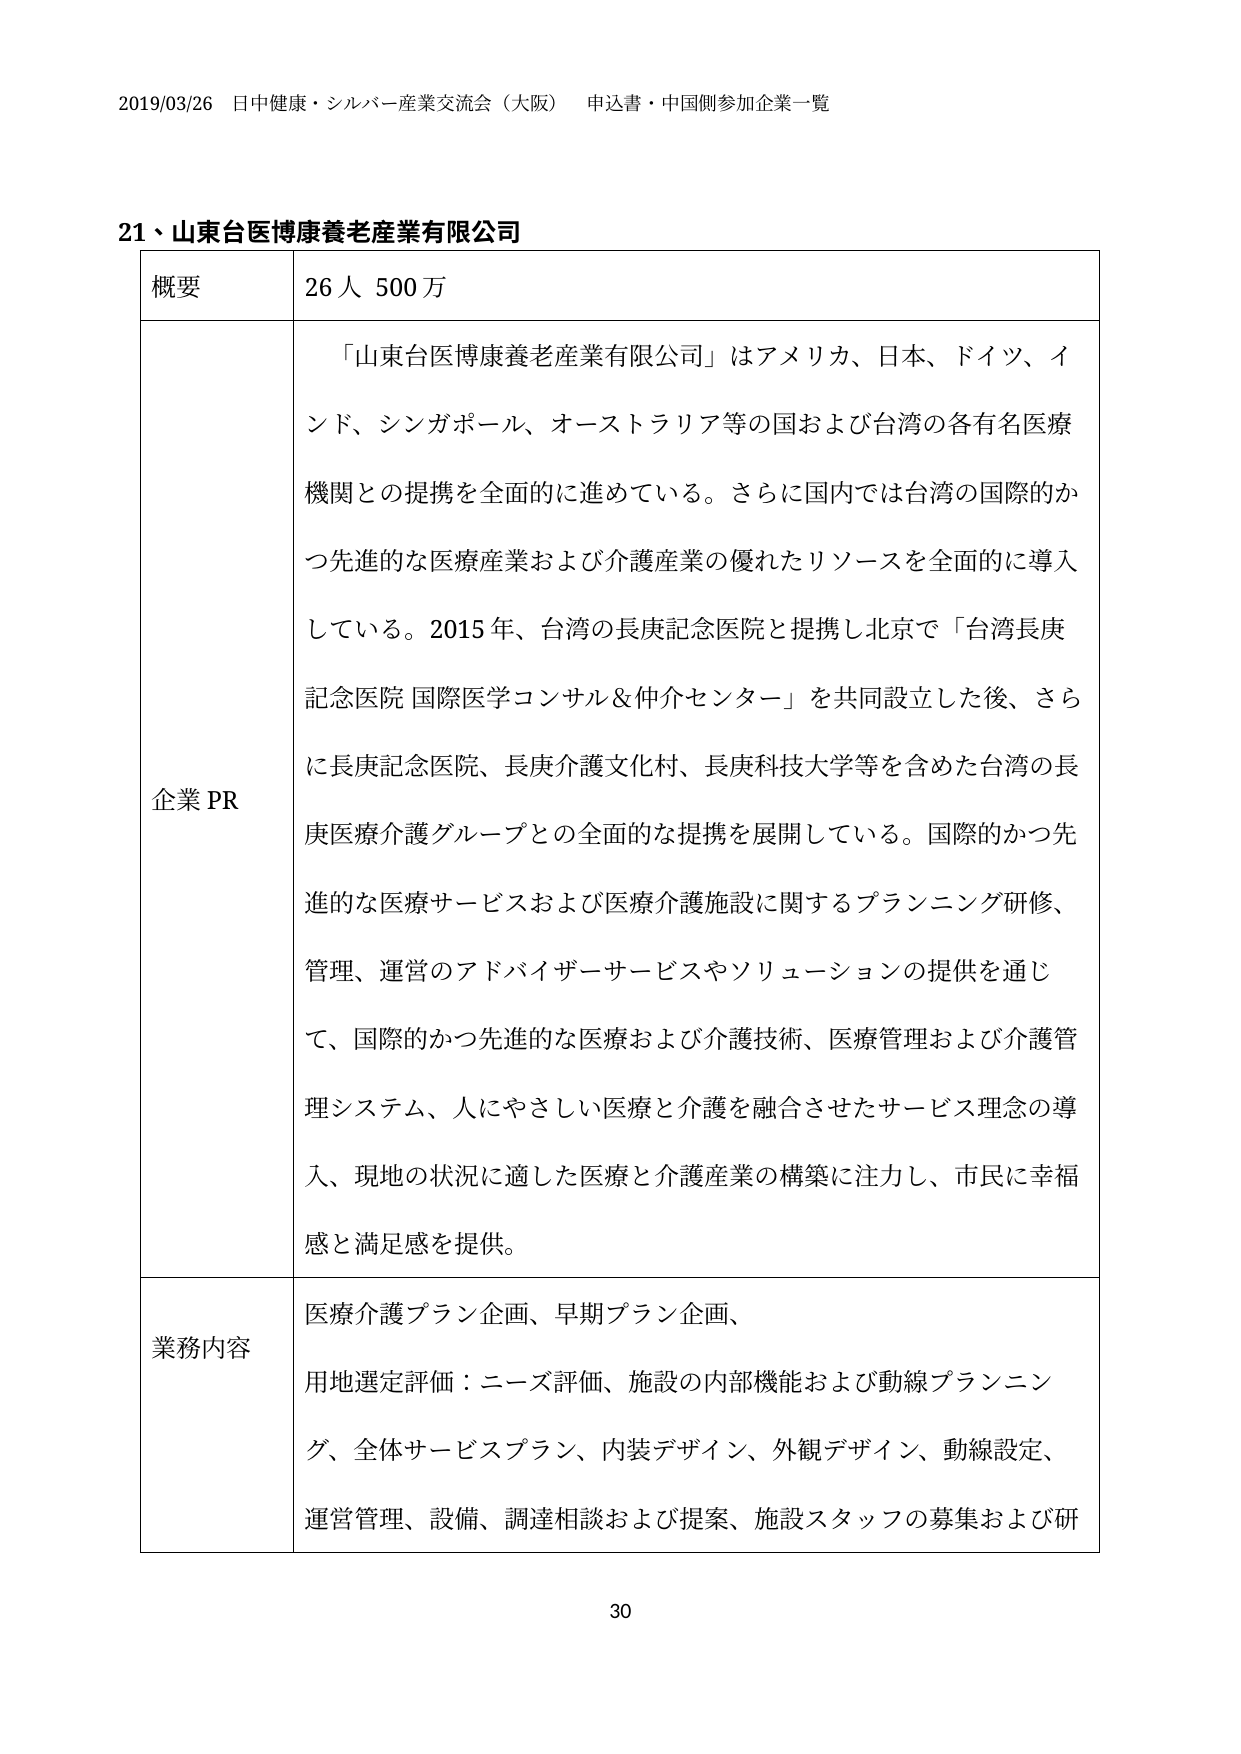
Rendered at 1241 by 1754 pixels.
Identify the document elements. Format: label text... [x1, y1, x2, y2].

table_header 概要 [141, 251, 293, 319]
table_header 26人 500万 [294, 251, 1099, 319]
table_cell 「山東台医博康養老産業有限公司」はアメリカ、日本、ドイツ、インド、シンガポール、オーストラリア等の国および台湾の各有名医療機関との提携を全面的に進めている。さらに国内では台湾の国際的かつ先進的な医療産業および介護産業の優れたリソースを全面的に導入している。2015年、台湾の長庚記念医院と提携し北京で「台湾長庚記念医院 国際医学コンサル＆仲介センター」を共同設立した後、さらに長庚記念医院、長庚介護文化村、長庚科技大学等を含めた台湾の長庚医療介護グループとの全面的な提携を展開している。国際的かつ先進的な医療サービスおよび医療介護施設に関するプランニング研修、管理、運営のアドバイザーサービスやソリューションの提供を通じて、国際的かつ先進的な医療および介護技術、医療管理および介護管理システム、人にやさしい医療と介護を融合させたサービス理念の導入、現地の状況に適した医療と介護産業の構築に注力し、市民に幸福感と満足感を提供。 [294, 321, 1099, 1277]
table_cell 企業PR [141, 321, 293, 1277]
text 21、山東台医博康養老産業有限公司 [118, 208, 1122, 250]
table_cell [294, 1278, 1099, 1552]
table_cell 業務内容 [141, 1278, 293, 1552]
